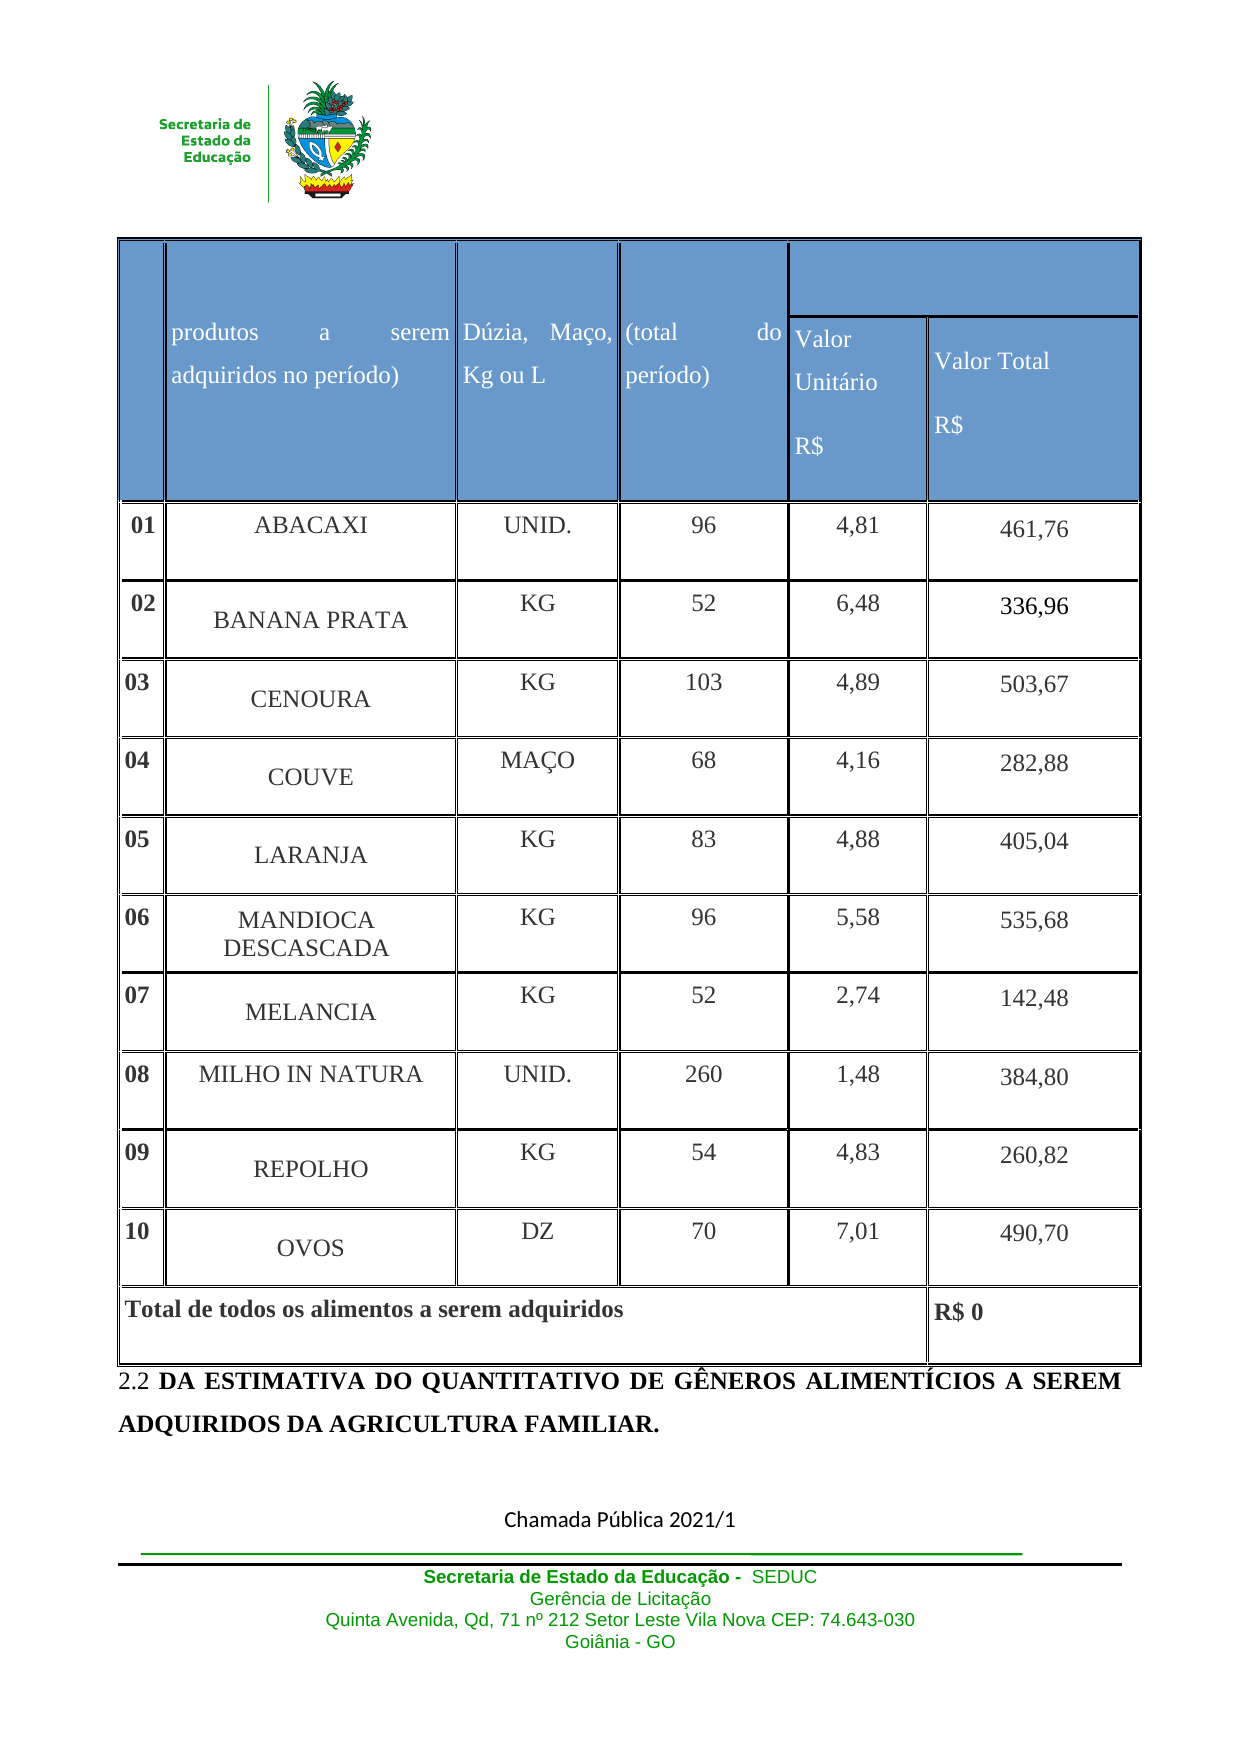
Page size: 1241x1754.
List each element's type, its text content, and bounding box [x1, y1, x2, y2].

table_cell 52 [621, 974, 787, 1049]
table_cell 260,82 [929, 1128, 1141, 1206]
table_cell 6,48 [790, 582, 926, 657]
table_cell 01 [120, 500, 163, 579]
table_cell MANDIOCA DESCASCADA [167, 896, 455, 971]
table_cell OVOS [167, 1210, 455, 1285]
table_cell 05 [120, 814, 163, 893]
table_cell 68 [621, 739, 787, 814]
table_cell UNID. [458, 1053, 617, 1128]
table_cell 10 [120, 1206, 163, 1285]
table_cell DZ [458, 1210, 617, 1285]
table_cell MAÇO [458, 739, 617, 814]
table_cell KG [458, 974, 617, 1049]
table_cell 405,04 [929, 814, 1140, 893]
table_cell 7,01 [790, 1210, 926, 1285]
table_cell Total de todos os alimentos a serem adquiridos [118, 1285, 928, 1363]
table_cell LARANJA [167, 818, 455, 893]
table_cell 503,67 [929, 657, 1140, 736]
table_cell 70 [621, 1210, 787, 1285]
table_cell 07 [120, 971, 163, 1049]
table_cell 336,96 [929, 579, 1139, 657]
table_header Valor Estimado (R$) [788, 241, 1139, 315]
table_header Produto (nome) todos os produtos a serem adquiridos no período) [165, 241, 456, 500]
table_cell CENOURA [167, 661, 455, 736]
table_cell UNID. [458, 504, 617, 579]
table_cell 96 [621, 504, 787, 579]
table_cell 09 [118, 1128, 163, 1206]
table_cell 04 [118, 736, 165, 814]
table_cell 5,58 [790, 896, 926, 971]
table_cell Valor Unitário R$ [790, 318, 926, 500]
table_cell KG [458, 896, 617, 971]
table_header Unidade, Dúzia, Maço, Kg ou L [456, 239, 619, 500]
table_cell 260 [621, 1053, 787, 1128]
table_cell 4,88 [790, 818, 926, 893]
table_cell 52 [621, 582, 787, 657]
table_cell MELANCIA [167, 974, 455, 1049]
table_cell REPOLHO [167, 1131, 455, 1206]
table_cell BANANA PRATA [167, 582, 455, 657]
table_cell 4,81 [790, 504, 926, 579]
table_cell KG [458, 582, 617, 657]
table_cell Valor Total R$ [929, 315, 1139, 500]
table_cell KG [458, 1131, 617, 1206]
table_cell 535,68 [928, 893, 1141, 971]
table_cell 282,88 [928, 736, 1141, 814]
table_cell 08 [120, 1050, 163, 1128]
table_cell COUVE [167, 739, 455, 814]
table_cell 103 [621, 661, 787, 736]
table_cell 4,89 [790, 661, 926, 736]
table_cell 490,70 [929, 1206, 1140, 1285]
picture [118, 73, 412, 210]
table_cell KG [458, 661, 617, 736]
table_header Nº [120, 239, 165, 500]
table_cell 461,76 [929, 500, 1140, 579]
table_cell 384,80 [929, 1050, 1140, 1128]
table_cell 83 [621, 818, 787, 893]
table_cell KG [458, 818, 617, 893]
table_cell 4,83 [790, 1131, 926, 1206]
table_cell R$ 3.804,79 [928, 1285, 1141, 1363]
table_cell MILHO IN NATURA [167, 1053, 455, 1128]
table_cell 03 [120, 657, 163, 736]
table_cell ABACAXI [167, 504, 455, 579]
table_header Quantidade (total do período) [619, 239, 788, 500]
table_cell 2,74 [790, 974, 926, 1049]
table_cell 1,48 [790, 1053, 926, 1128]
table_cell 96 [621, 896, 787, 971]
table_cell 142,48 [929, 971, 1139, 1049]
table_cell 06 [118, 893, 165, 971]
table_cell 02 [120, 579, 163, 657]
table_cell 4,16 [790, 739, 926, 814]
text 2.2 DA ESTIMATIVA DO QUANTITATIVO DE GÊNEROS ALIMENTÍCIOS A SEREM ADQUIRIDOS DA AGRICULTURA FAMILIAR. [118, 1367, 1122, 1438]
table_cell 54 [621, 1131, 787, 1206]
